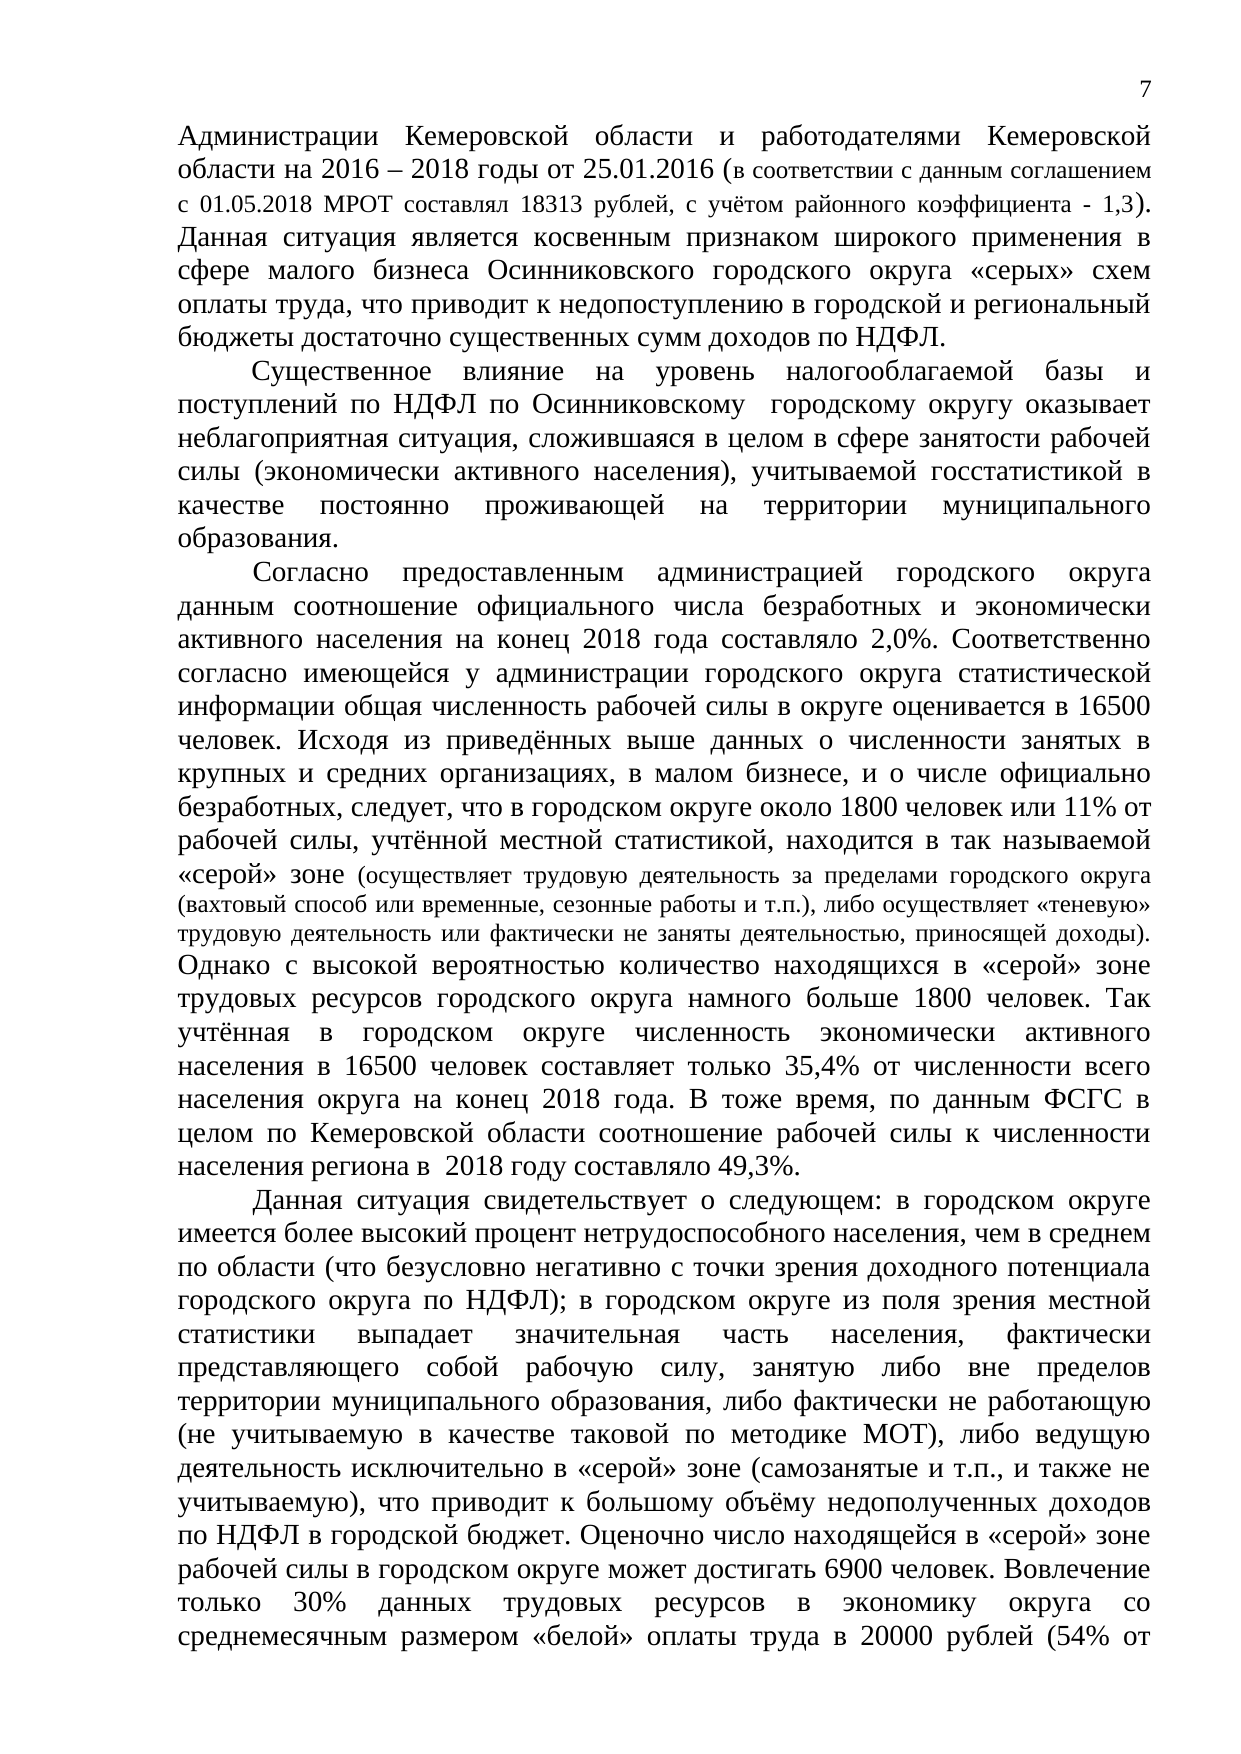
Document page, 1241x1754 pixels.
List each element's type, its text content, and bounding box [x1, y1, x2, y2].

text Согласно предоставленным администрацией городского округа данным соотношение официального числа безработных и экономически активного населения на конец 2018 года составляло 2,0%. Соответственно согласно имеющейся у администрации городского округа статистической информации общая численность рабочей силы в округе оценивается в 16500 человек. Исходя из приведённых выше данных о численности занятых в крупных и средних организациях, в малом бизнесе, и о числе официально безработных, следует, что в городском округе около 1800 человек или 11% от рабочей силы, учтённой местной статистикой, находится в так называемой «серой» зоне (осуществляет трудовую деятельность за пределами городского округа (вахтовый способ или временные, сезонные работы и т.п.), либо осуществляет «теневую» трудовую деятельность или фактически не заняты деятельностью, приносящей доходы). Однако с высокой вероятностью количество находящихся в «серой» зоне трудовых ресурсов городского округа намного больше 1800 человек. Так учтённая в городском округе численность экономически активного населения в 16500 человек составляет только 35,4% от численности всего населения округа на конец 2018 года. В тоже время, по данным ФСГС в целом по Кемеровской области соотношение рабочей силы к численности населения региона в 2018 году составляло 49,3%. [177, 554, 1152, 1182]
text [177, 118, 1152, 353]
text Существенное влияние на уровень налогооблагаемой базы и поступлений по НДФЛ по Осинниковскому городскому округу оказывает неблагоприятная ситуация, сложившаяся в целом в сфере занятости рабочей силы (экономически активного населения), учитываемой госстатистикой в качестве постоянно проживающей на территории муниципального образования. [177, 353, 1152, 554]
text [177, 1182, 1152, 1651]
